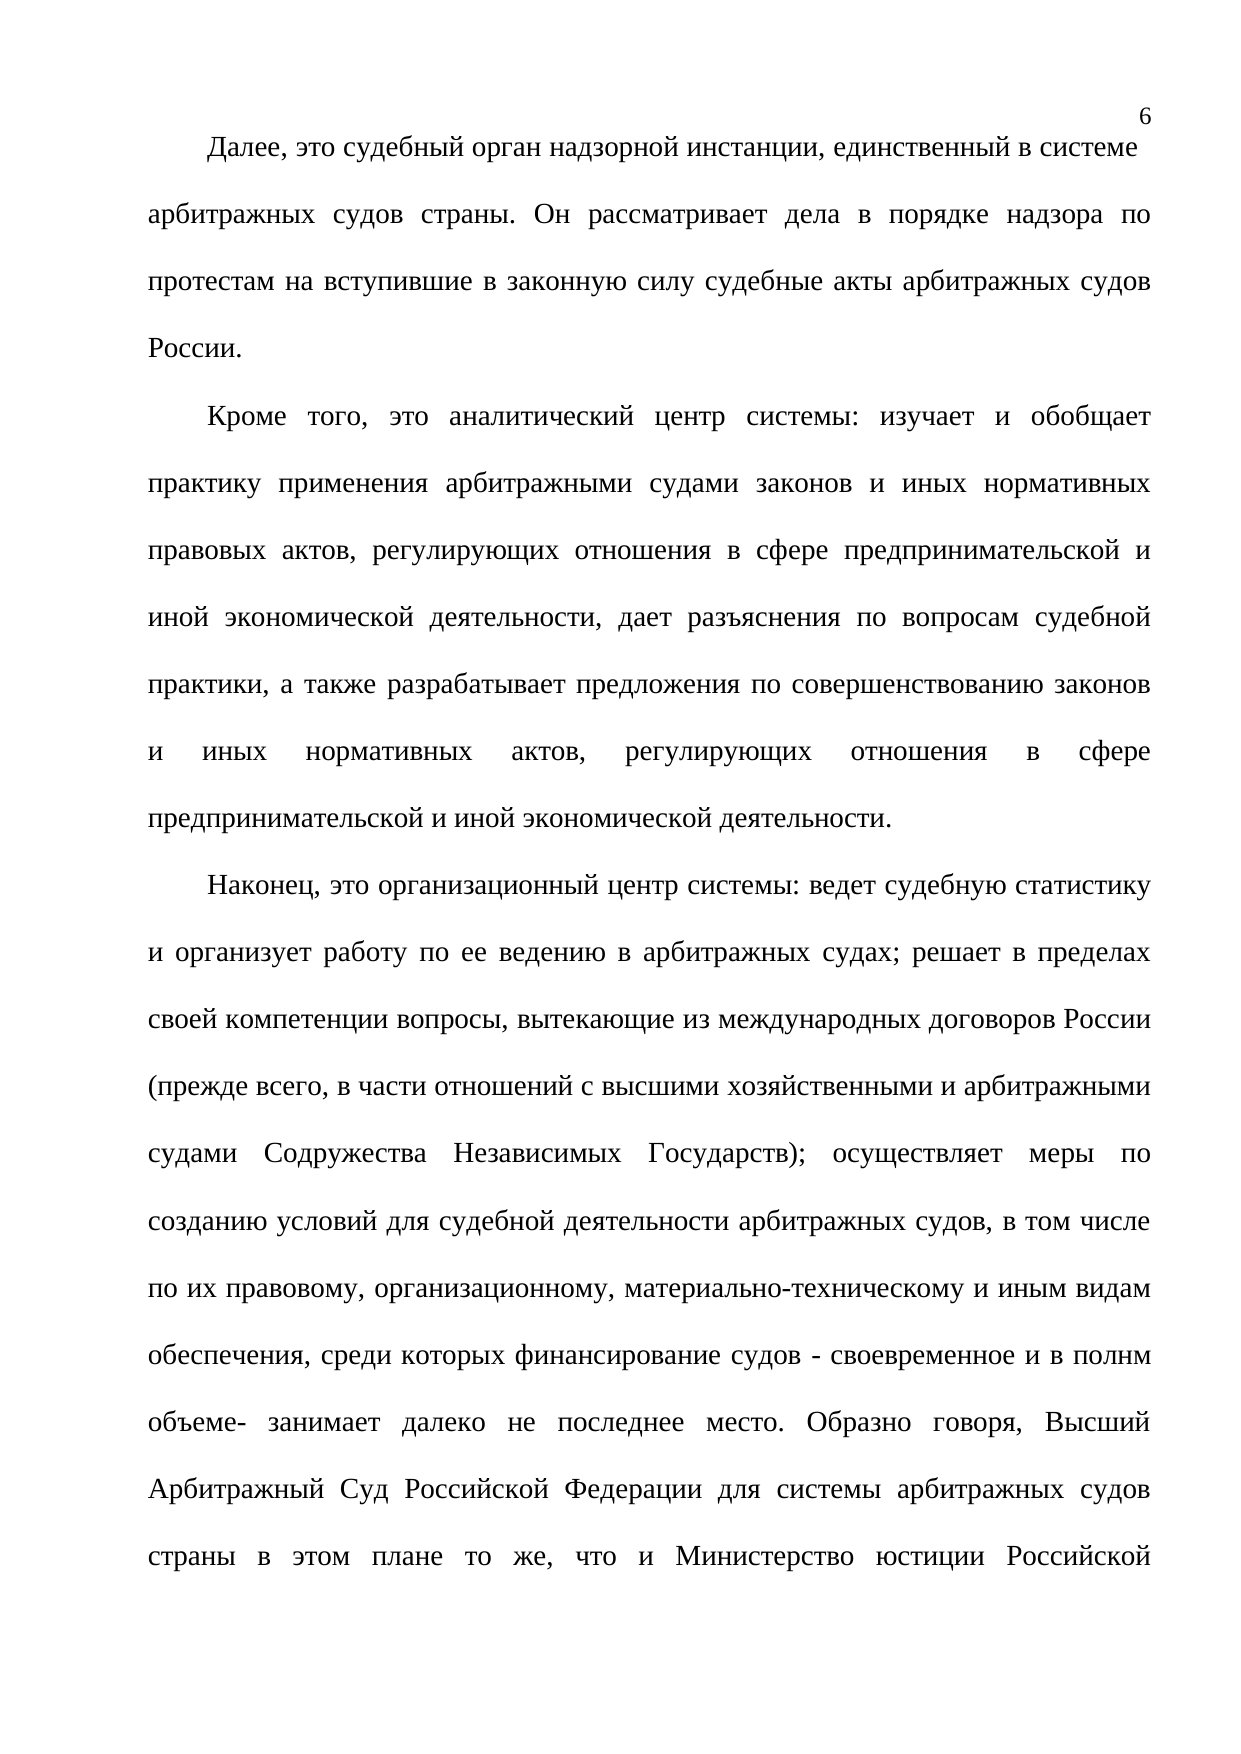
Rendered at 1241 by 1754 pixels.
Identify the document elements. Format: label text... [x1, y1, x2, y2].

text Далее, это судебный орган надзорной инстанции, единственный в системе арбитражных судов страны. Он рассматривает дела в порядке надзора по протестам на вступившие в законную силу судебные акты арбитражных судов России. [148, 129, 1152, 364]
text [148, 867, 1152, 1572]
text Кроме того, это аналитический центр системы: изучает и обобщает практику применения арбитражными судами законов и иных нормативных правовых актов, регулирующих отношения в сфере предпринимательской и иной экономической деятельности, дает разъяснения по вопросам судебной практики, а также разрабатывает предложения по совершенствованию законов и иных нормативных актов, регулирующих отношения в сфере предпринимательской и иной экономической деятельности. [148, 398, 1152, 834]
